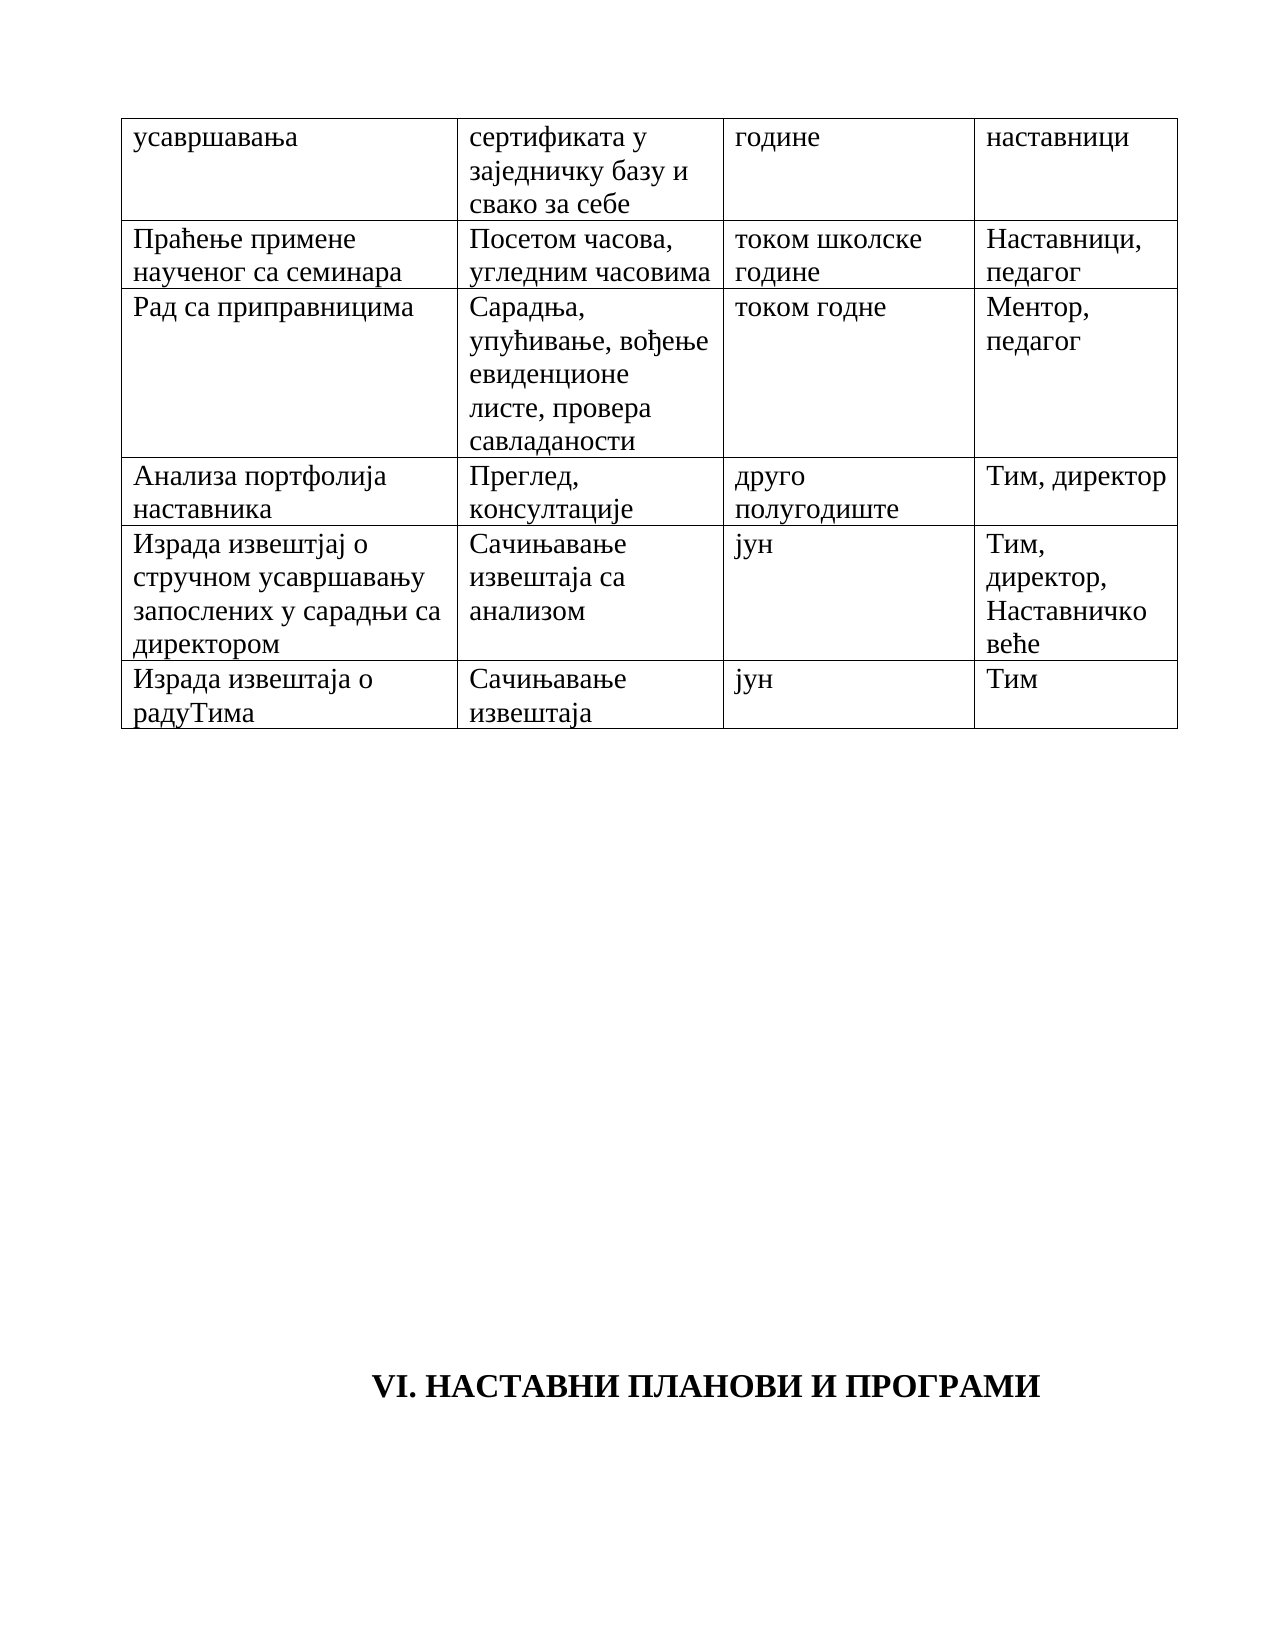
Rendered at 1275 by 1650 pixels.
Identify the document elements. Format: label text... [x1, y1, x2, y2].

table_cell Тим [975, 661, 1177, 728]
table_cell Сачињавање извештаја [458, 661, 723, 728]
table_cell Наставници, педагог [975, 221, 1177, 288]
table_cell друго полугодиште [724, 458, 974, 525]
table_cell током школске године [724, 221, 974, 288]
table_cell Педагог, наставници [975, 119, 1177, 220]
table_cell Праћење примене наученог са семинара [122, 221, 457, 288]
text VI. НАСТАВНИ ПЛАНОВИ И ПРОГРАМИ [245, 1367, 1167, 1405]
table_cell Посетом часова, угледним часовима [458, 221, 723, 288]
table_cell јун [724, 526, 974, 660]
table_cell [458, 119, 723, 220]
table_cell Сарадња, упућивање, вођење евиденционе листе, провера савладаности [458, 289, 723, 457]
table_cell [724, 119, 974, 220]
table_cell током годне [724, 289, 974, 457]
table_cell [122, 119, 457, 220]
table_cell Израда извештаја о радуТима [122, 661, 457, 728]
table_cell Преглед, консултације [458, 458, 723, 525]
table_cell Ментор, педагог [975, 289, 1177, 457]
table_cell Тим, директор [975, 458, 1177, 525]
table_cell Сачињавање извештаја са анализом [458, 526, 723, 660]
table_cell Тим, директор, Наставничко веће [975, 526, 1177, 660]
table_cell Израда извештјај о стручном усавршавању запослених у сарадњи са директором [122, 526, 457, 660]
table_cell Рад са приправницима [122, 289, 457, 457]
table_cell Анализа портфолија наставника [122, 458, 457, 525]
table_cell јун [724, 661, 974, 728]
